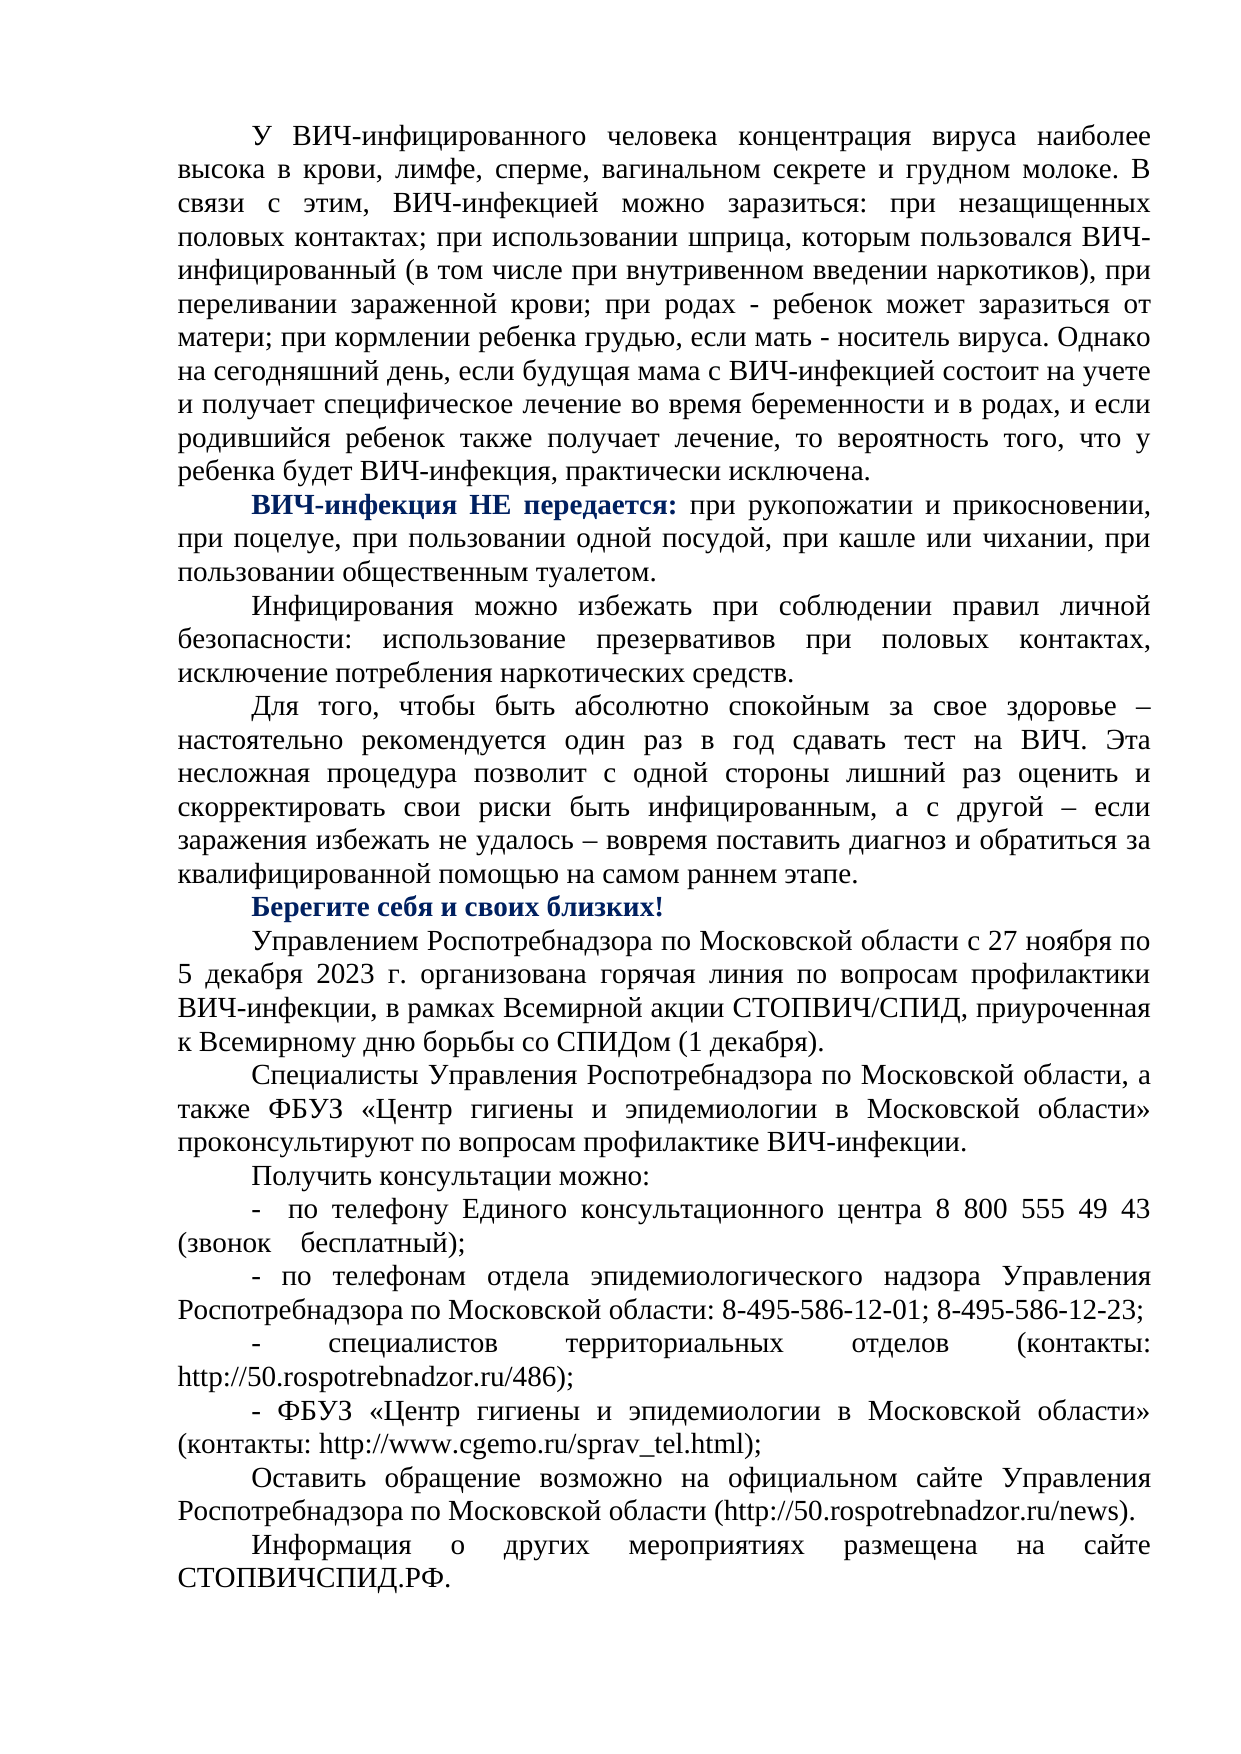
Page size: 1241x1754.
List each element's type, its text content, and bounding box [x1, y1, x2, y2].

text - специалистов территориальных отделов (контакты: http://50.rospotrebnadzor.ru/486); [177, 1326, 1152, 1393]
text Берегите себя и своих близких! [177, 889, 1152, 923]
text Оставить обращение возможно на официальном сайте Управления Роспотребнадзора по Московской области (http://50.rospotrebnadzor.ru/news). [177, 1460, 1152, 1527]
text Информация о других мероприятиях размещена на сайте СТОПВИЧСПИД.РФ. [177, 1527, 1152, 1594]
text ВИЧ-инфекция НЕ передается: при рукопожатии и прикосновении, при поцелуе, при пользовании одной посудой, при кашле или чихании, при пользовании общественным туалетом. [177, 487, 1152, 588]
text Управлением Роспотребнадзора по Московской области с 27 ноября по 5 декабря 2023 г. организована горячая линия по вопросам профилактики ВИЧ-инфекции, в рамках Всемирной акции СТОПВИЧ/СПИД, приуроченная к Всемирному дню борьбы со СПИДом (1 декабря). [177, 923, 1152, 1057]
text Инфицирования можно избежать при соблюдении правил личной безопасности: использование презервативов при половых контактах, исключение потребления наркотических средств. [177, 588, 1152, 688]
text У ВИЧ-инфицированного человека концентрация вируса наиболее высока в крови, лимфе, сперме, вагинальном секрете и грудном молоке. В связи с этим, ВИЧ-инфекцией можно заразиться: при незащищенных половых контактах; при использовании шприца, которым пользовался ВИЧ-инфицированный (в том числе при внутривенном введении наркотиков), при переливании зараженной крови; при родах - ребенок может заразиться от матери; при кормлении ребенка грудью, если мать - носитель вируса. Однако на сегодняшний день, если будущая мама с ВИЧ-инфекцией состоит на учете и получает специфическое лечение во время беременности и в родах, и если родившийся ребенок также получает лечение, то вероятность того, что у ребенка будет ВИЧ-инфекция, практически исключена. [177, 118, 1152, 487]
text Получить консультации можно: [177, 1158, 1152, 1191]
text Для того, чтобы быть абсолютно спокойным за свое здоровье – настоятельно рекомендуется один раз в год сдавать тест на ВИЧ. Эта несложная процедура позволит с одной стороны лишний раз оценить и скорректировать свои риски быть инфицированным, а с другой – если заражения избежать не удалось – вовремя поставить диагноз и обратиться за квалифицированной помощью на самом раннем этапе. [177, 688, 1152, 889]
text Специалисты Управления Роспотребнадзора по Московской области, а также ФБУЗ «Центр гигиены и эпидемиологии в Московской области» проконсультируют по вопросам профилактике ВИЧ-инфекции. [177, 1057, 1152, 1158]
text - по телефону Единого консультационного центра 8 800 555 49 43 (звонок бесплатный); [177, 1191, 1152, 1258]
text - по телефонам отдела эпидемиологического надзора Управления Роспотребнадзора по Московской области: 8-495-586-12-01; 8-495-586-12-23; [177, 1258, 1152, 1326]
text - ФБУЗ «Центр гигиены и эпидемиологии в Московской области» (контакты: http://www.cgemo.ru/sprav_tel.html); [177, 1393, 1152, 1460]
